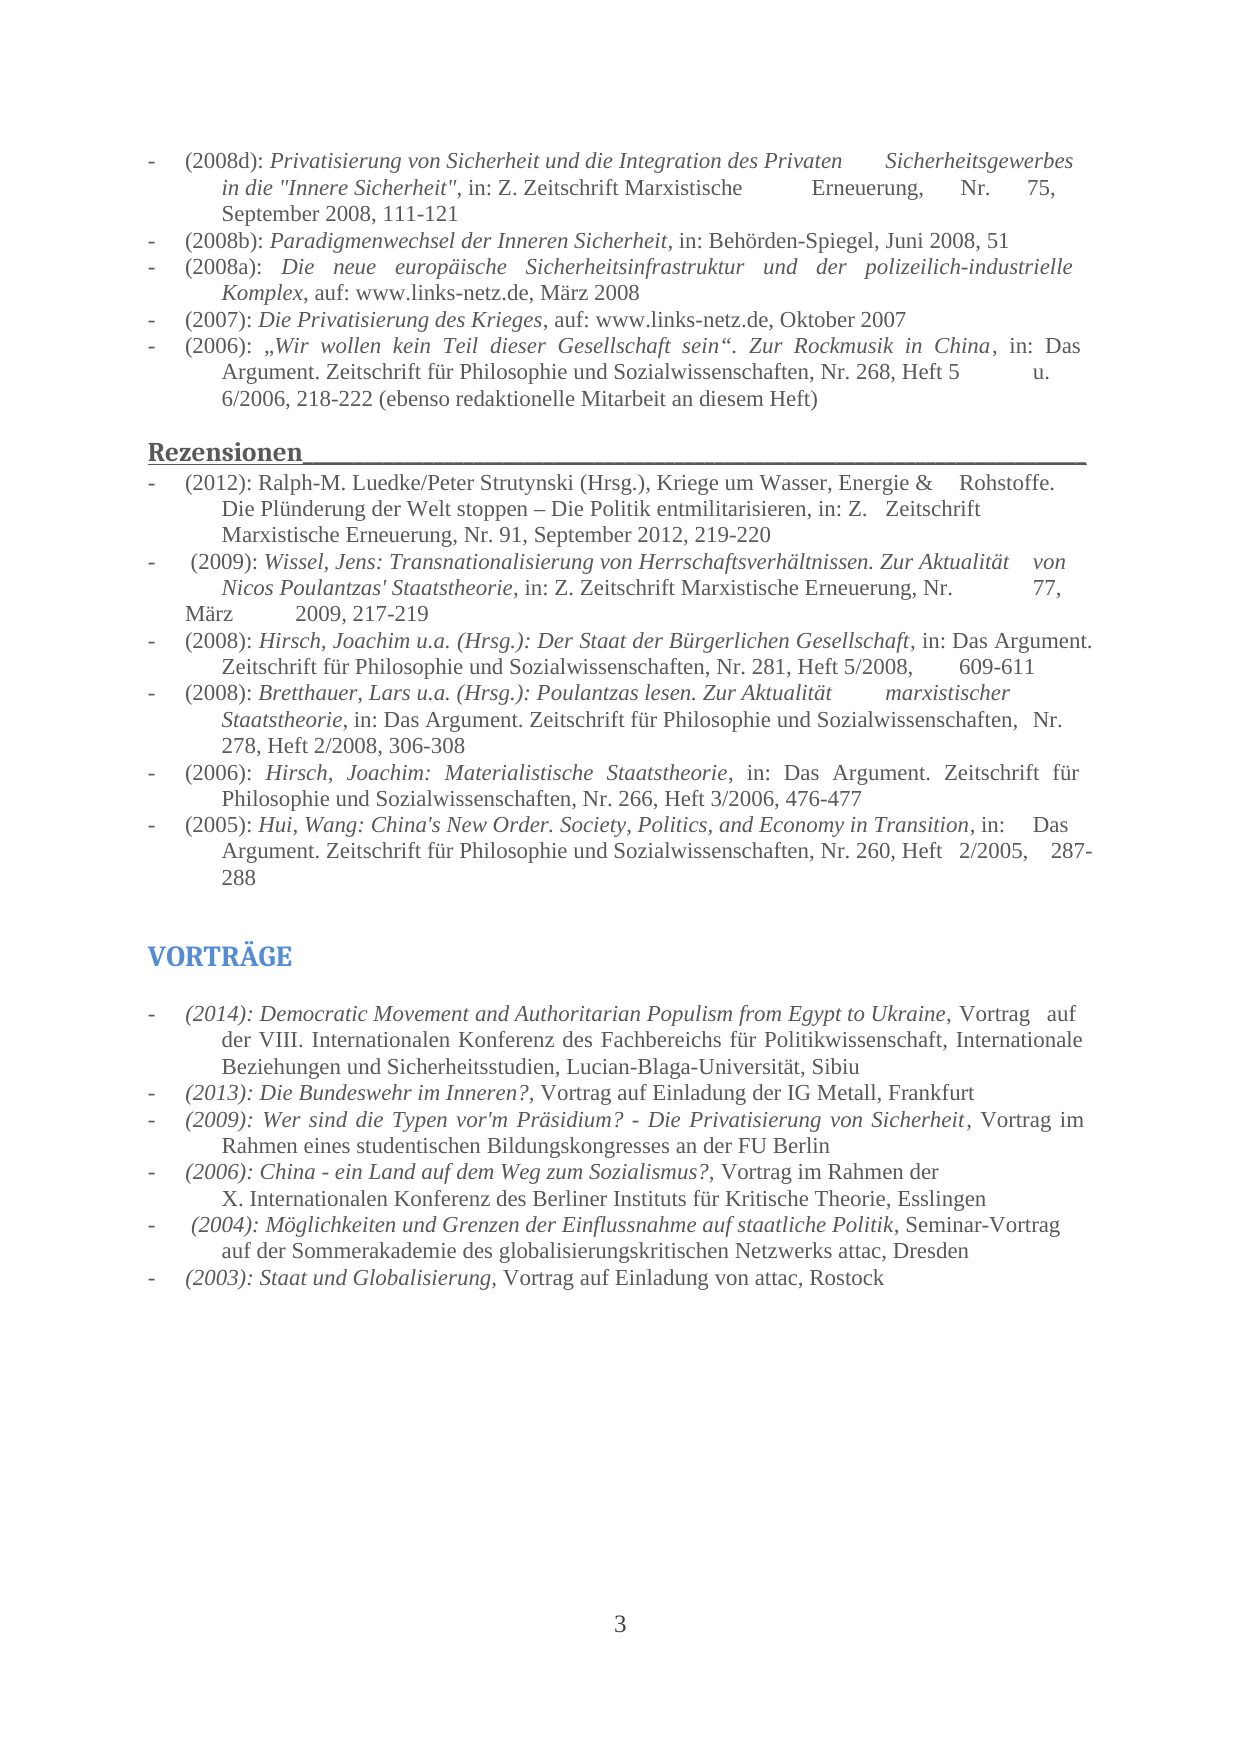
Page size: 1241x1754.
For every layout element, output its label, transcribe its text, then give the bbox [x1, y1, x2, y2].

list (2007): Die Privatisierung des Krieges, auf: www.links-netz.de, Oktober 2007 [148, 306, 1093, 332]
list (2012): Ralph-M. Luedke/Peter Strutynski (Hrsg.), Kriege um Wasser, Energie & Rohstoffe. Die Plünderung der Welt stoppen – Die Politik entmilitarisieren, in: Z. Zeitschrift Marxistische Erneuerung, Nr. 91, September 2012, 219-220 [148, 469, 1093, 548]
list (2013): Die Bundeswehr im Inneren?, Vortrag auf Einladung der IG Metall, Frankfurt [148, 1079, 1093, 1106]
list auf der Sommerakademie des globalisierungskritischen Netzwerks attac, Dresden [185, 1237, 1093, 1264]
text 278, Heft 2/2008, 306-308 [148, 732, 1093, 758]
list (2005): Hui, Wang: China's New Order. Society, Politics, and Economy in Transition, in: Das Argument. Zeitschrift für Philosophie und Sozialwissenschaften, Nr. 260, Heft 2/2005, 287- 288 [148, 811, 1093, 890]
list X. Internationalen Konferenz des Berliner Instituts für Kritische Theorie, Esslingen [185, 1185, 1093, 1211]
list (2006): Hirsch, Joachim: Materialistische Staatstheorie, in: Das Argument. Zeitschrift für Philosophie und Sozialwissenschaften, Nr. 266, Heft 3/2006, 476-477 [148, 758, 1093, 811]
list (2008): Hirsch, Joachim u.a. (Hrsg.): Der Staat der Bürgerlichen Gesellschaft, in: Das Argument. Zeitschrift für Philosophie und Sozialwissenschaften, Nr. 281, Heft 5/2008, 609-611 [148, 627, 1093, 679]
list (2003): Staat und Globalisierung, Vortrag auf Einladung von attac, Rostock [148, 1264, 1093, 1290]
list (2009): Wissel, Jens: Transnationalisierung von Herrschaftsverhältnissen. Zur Aktualität von Nicos Poulantzas' Staatstheorie, in: Z. Zeitschrift Marxistische Erneuerung, Nr. 77, März 2009, 217-219 [148, 548, 1093, 627]
list (2008d): Privatisierung von Sicherheit und die Integration des Privaten Sicherheitsgewerbes in die "Innere Sicherheit", in: Z. Zeitschrift Marxistische Erneuerung, Nr. 75, September 2008, 111-121 [148, 148, 1093, 227]
list (2008): Bretthauer, Lars u.a. (Hrsg.): Poulantzas lesen. Zur Aktualität marxistischer Staatstheorie, in: Das Argument. Zeitschrift für Philosophie und Sozialwissenschaften, Nr. [148, 679, 1093, 732]
list (2006): China - ein Land auf dem Weg zum Sozialismus?, Vortrag im Rahmen der [148, 1158, 1093, 1185]
list (2009): Wer sind die Typen vor'm Präsidium? - Die Privatisierung von Sicherheit, Vortrag im Rahmen eines studentischen Bildungskongresses an der FU Berlin [148, 1106, 1093, 1158]
list (2008b): Paradigmenwechsel der Inneren Sicherheit, in: Behörden-Spiegel, Juni 2008, 51 [148, 227, 1093, 253]
text Rezensionen______________________________________________________________________________ [148, 437, 1093, 469]
subtitle VORTRÄGE [148, 940, 1093, 974]
list (2004): Möglichkeiten und Grenzen der Einflussnahme auf staatliche Politik, Seminar-Vortrag [148, 1211, 1093, 1237]
list (2006): „Wir wollen kein Teil dieser Gesellschaft sein“. Zur Rockmusik in China, in: Das Argument. Zeitschrift für Philosophie und Sozialwissenschaften, Nr. 268, Heft 5 u. 6/2006, 218-222 (ebenso redaktionelle Mitarbeit an diesem Heft) [148, 332, 1093, 411]
list (2008a): Die neue europäische Sicherheitsinfrastruktur und der polizeilich-industrielle Komplex, auf: www.links-netz.de, März 2008 [148, 253, 1093, 306]
list (2014): Democratic Movement and Authoritarian Populism from Egypt to Ukraine, Vortrag auf der VIII. Internationalen Konferenz des Fachbereichs für Politikwissenschaft, Internationale Beziehungen und Sicherheitsstudien, Lucian-Blaga-Universität, Sibiu [148, 1000, 1093, 1079]
